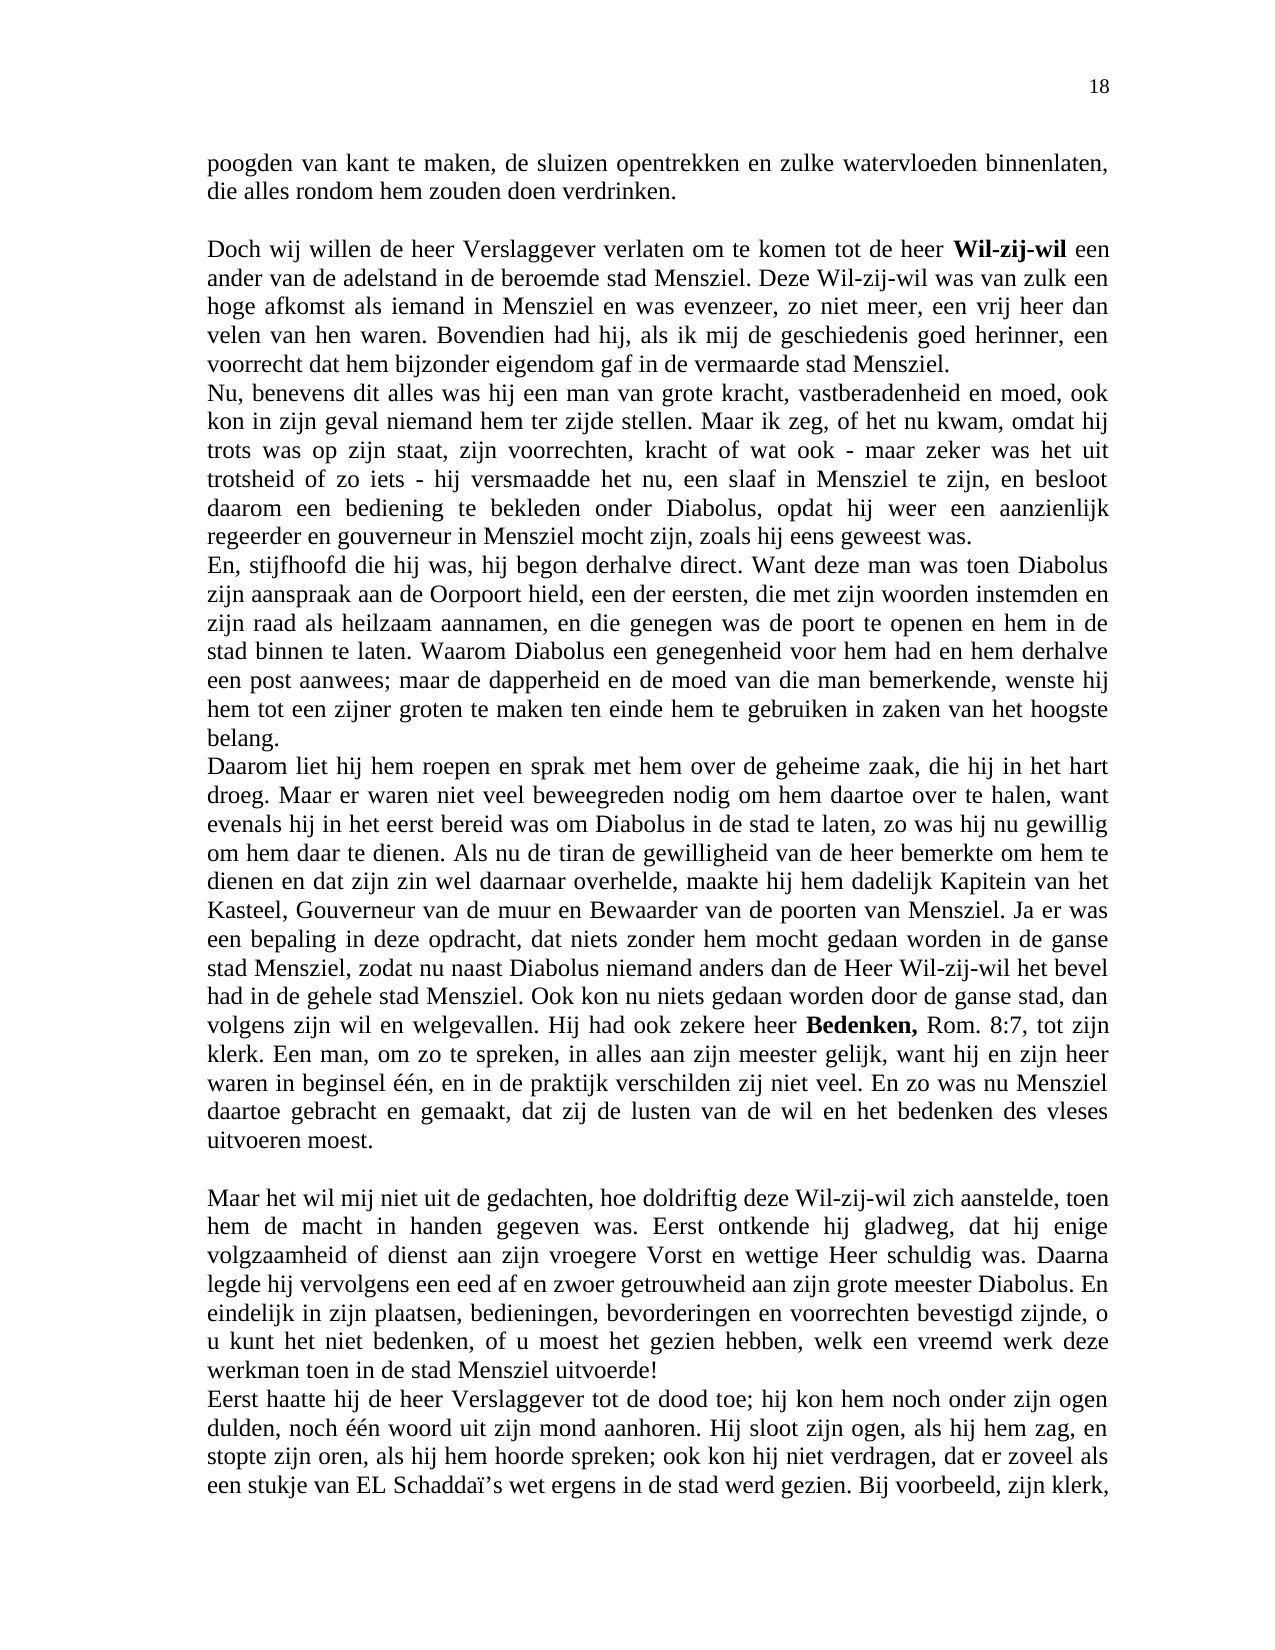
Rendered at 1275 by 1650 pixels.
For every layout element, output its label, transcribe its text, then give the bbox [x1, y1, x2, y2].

text Doch wij willen de heer Verslaggever verlaten om te komen tot de heer Wil-zij-wil een ander van de adelstand in de beroemde stad Mensziel. Deze Wil-zij-wil was van zulk een hoge afkomst als iemand in Mensziel en was evenzeer, zo niet meer, een vrij heer dan velen van hen waren. Bovendien had hij, als ik mij de geschiedenis goed herinner, een voorrecht dat hem bijzonder eigendom gaf in de vermaarde stad Mensziel. [207, 234, 1109, 378]
text Maar het wil mij niet uit de gedachten, hoe doldriftig deze Wil-zij-wil zich aanstelde, toen hem de macht in handen gegeven was. Eerst ontkende hij gladweg, dat hij enige volgzaamheid of dienst aan zijn vroegere Vorst en wettige Heer schuldig was. Daarna legde hij vervolgens een eed af en zwoer getrouwheid aan zijn grote meester Diabolus. En eindelijk in zijn plaatsen, bedieningen, bevorderingen en voorrechten bevestigd zijnde, o u kunt het niet bedenken, of u moest het gezien hebben, welk een vreemd werk deze werkman toen in de stad Mensziel uitvoerde! [207, 1183, 1109, 1384]
text Daarom liet hij hem roepen en sprak met hem over de geheime zaak, die hij in het hart droeg. Maar er waren niet veel beweegreden nodig om hem daartoe over te halen, want evenals hij in het eerst bereid was om Diabolus in de stad te laten, zo was hij nu gewillig om hem daar te dienen. Als nu de tiran de gewilligheid van de heer bemerkte om hem te dienen en dat zijn zin wel daarnaar overhelde, maakte hij hem dadelijk Kapitein van het Kasteel, Gouverneur van de muur en Bewaarder van de poorten van Mensziel. Ja er was een bepaling in deze opdracht, dat niets zonder hem mocht gedaan worden in de ganse stad Mensziel, zodat nu naast Diabolus niemand anders dan de Heer Wil-zij-wil het bevel had in de gehele stad Mensziel. Ook kon nu niets gedaan worden door de ganse stad, dan volgens zijn wil en welgevallen. Hij had ook zekere heer Bedenken, Rom. 8:7, tot zijn klerk. Een man, om zo te spreken, in alles aan zijn meester gelijk, want hij en zijn heer waren in beginsel één, en in de praktijk verschilden zij niet veel. En zo was nu Mensziel daartoe gebracht en gemaakt, dat zij de lusten van de wil en het bedenken des vleses uitvoeren moest. [207, 751, 1109, 1154]
text Nu, benevens dit alles was hij een man van grote kracht, vastberadenheid en moed, ook kon in zijn geval niemand hem ter zijde stellen. Maar ik zeg, of het nu kwam, omdat hij trots was op zijn staat, zijn voorrechten, kracht of wat ook - maar zeker was het uit trotsheid of zo iets - hij versmaadde het nu, een slaaf in Mensziel te zijn, en besloot daarom een bediening te bekleden onder Diabolus, opdat hij weer een aanzienlijk regeerder en gouverneur in Mensziel mocht zijn, zoals hij eens geweest was. [207, 378, 1109, 550]
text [207, 148, 1109, 205]
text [207, 1384, 1109, 1499]
text En, stijfhoofd die hij was, hij begon derhalve direct. Want deze man was toen Diabolus zijn aanspraak aan de Oorpoort hield, een der eersten, die met zijn woorden instemden en zijn raad als heilzaam aannamen, en die genegen was de poort te openen en hem in de stad binnen te laten. Waarom Diabolus een genegenheid voor hem had en hem derhalve een post aanwees; maar de dapperheid en de moed van die man bemerkende, wenste hij hem tot een zijner groten te maken ten einde hem te gebruiken in zaken van het hoogste belang. [207, 550, 1109, 751]
